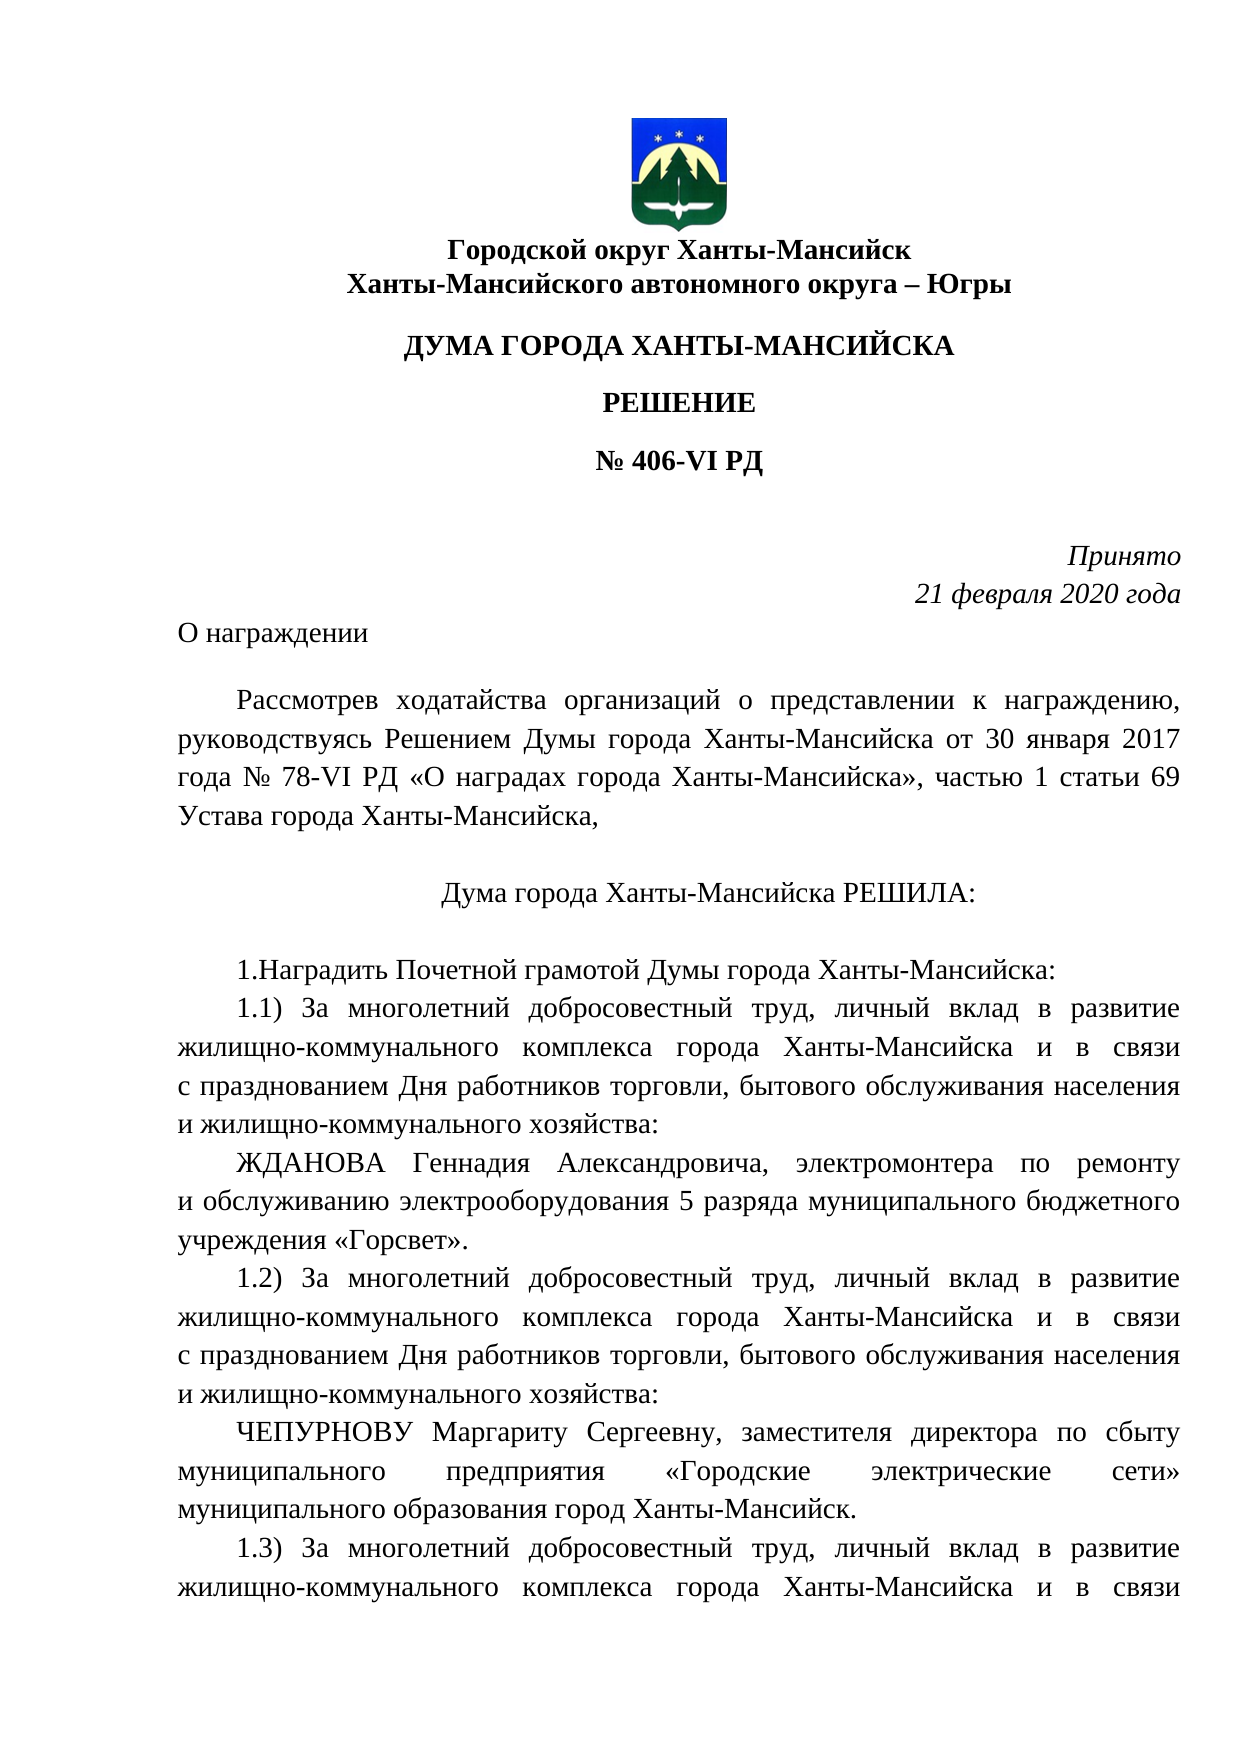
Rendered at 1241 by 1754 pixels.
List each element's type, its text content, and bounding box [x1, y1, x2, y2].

text ДУМА ГОРОДА ХАНТЫ-МАНСИЙСКА [177, 328, 1181, 362]
text ЖДАНОВА Геннадия Александровича, электромонтера по ремонту и обслуживанию электрооборудования 5 разряда муниципального бюджетного учреждения «Горсвет». [177, 1145, 1181, 1255]
picture [631, 118, 727, 233]
text РЕШЕНИЕ [177, 386, 1181, 419]
text О награждении [177, 615, 1181, 648]
text 21 февраля 2020 года [177, 576, 1181, 610]
text Принято [177, 538, 1181, 571]
text Ханты-Мансийского автономного округа – Югры [177, 266, 1181, 299]
text ЧЕПУРНОВУ Маргариту Сергеевну, заместителя директора по сбыту муниципального предприятия «Городские электрические сети» муниципального образования город Ханты-Мансийск. [177, 1414, 1181, 1525]
text Городской округ Ханты-Мансийск [177, 232, 1181, 266]
list 1.Наградить Почетной грамотой Думы города Ханты-Мансийска: [236, 952, 1181, 986]
text Дума города Ханты-Мансийска РЕШИЛА: [177, 875, 1181, 908]
text 1.1) За многолетний добросовестный труд, личный вклад в развитие жилищно-коммунального комплекса города Ханты-Мансийска и в связи с празднованием Дня работников торговли, бытового обслуживания населения и жилищно-коммунального хозяйства: [177, 991, 1181, 1140]
text 1.2) За многолетний добросовестный труд, личный вклад в развитие жилищно-коммунального комплекса города Ханты-Мансийска и в связи с празднованием Дня работников торговли, бытового обслуживания населения и жилищно-коммунального хозяйства: [177, 1260, 1181, 1409]
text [177, 1530, 1181, 1602]
text № 406-VI РД [177, 443, 1181, 477]
text Рассмотрев ходатайства организаций о представлении к награждению, руководствуясь Решением Думы города Ханты-Мансийска от 30 января 2017 года № 78-VI РД «О наградах города Ханты-Мансийска», частью 1 статьи 69 Устава города Ханты-Мансийска, [177, 682, 1181, 831]
